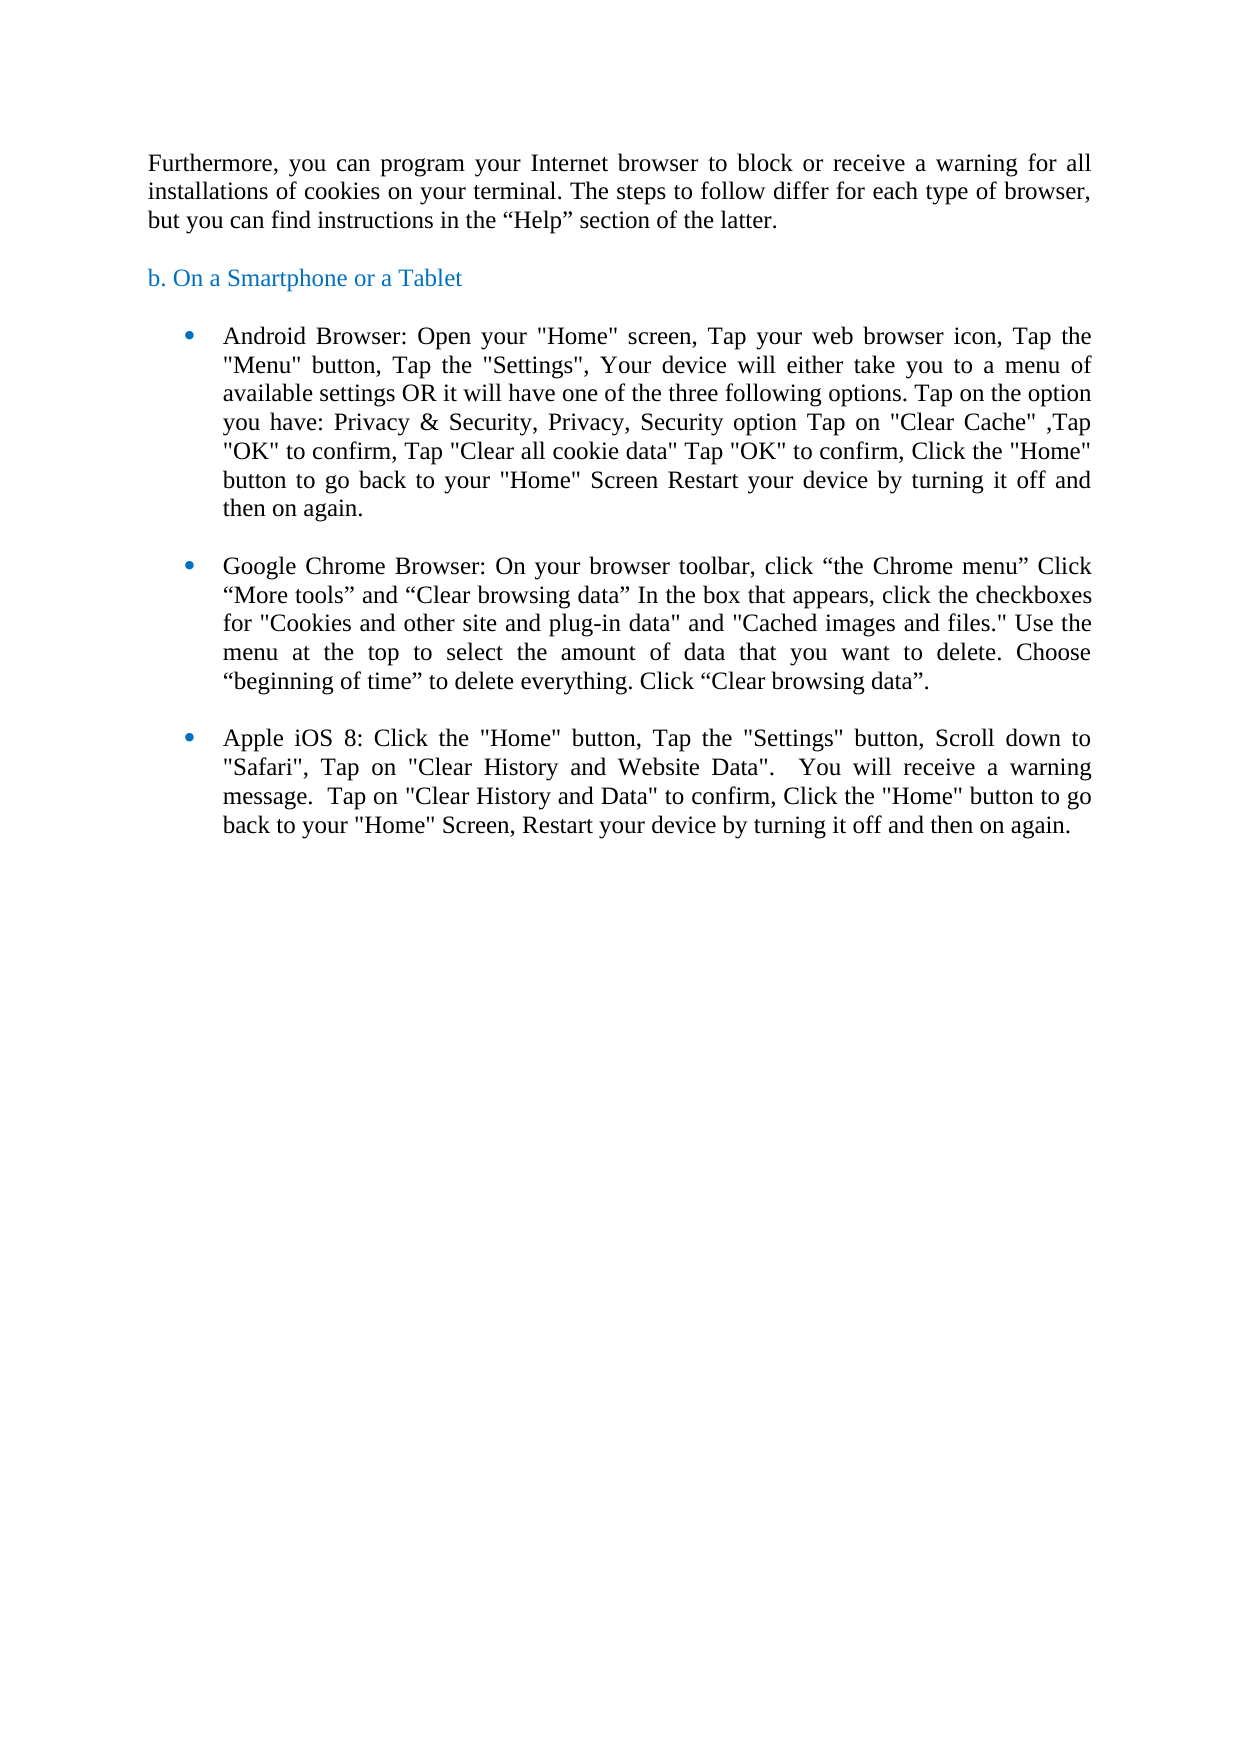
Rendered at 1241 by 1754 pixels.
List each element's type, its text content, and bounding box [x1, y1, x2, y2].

text Furthermore, you can program your Internet browser to block or receive a warning for all installations of cookies on your terminal. The steps to follow differ for each type of browser, but you can find instructions in the “Help” section of the latter. [148, 148, 1093, 234]
text b. On a Smartphone or a Tablet [148, 263, 1093, 292]
list Apple iOS 8: Click the "Home" button, Tap the "Settings" button, Scroll down to "Safari", Tap on "Clear History and Website Data". You will receive a warning message. Tap on "Clear History and Data" to confirm, Click the "Home" button to go back to your "Home" Screen, Restart your device by turning it off and then on again. [185, 723, 1093, 838]
list Google Chrome Browser: On your browser toolbar, click “the Chrome menu” Click “More tools” and “Clear browsing data” In the box that appears, click the checkboxes for "Cookies and other site and plug-in data" and "Cached images and files." Use the menu at the top to select the amount of data that you want to delete. Choose “beginning of time” to delete everything. Click “Clear browsing data”. [185, 551, 1093, 695]
list Android Browser: Open your "Home" screen, Tap your web browser icon, Tap the "Menu" button, Tap the "Settings", Your device will either take you to a menu of available settings OR it will have one of the three following options. Tap on the option you have: Privacy & Security, Privacy, Security option Tap on "Clear Cache" ,Tap "OK" to confirm, Tap "Clear all cookie data" Tap "OK" to confirm, Click the "Home" button to go back to your "Home" Screen Restart your device by turning it off and then on again. [185, 321, 1093, 522]
